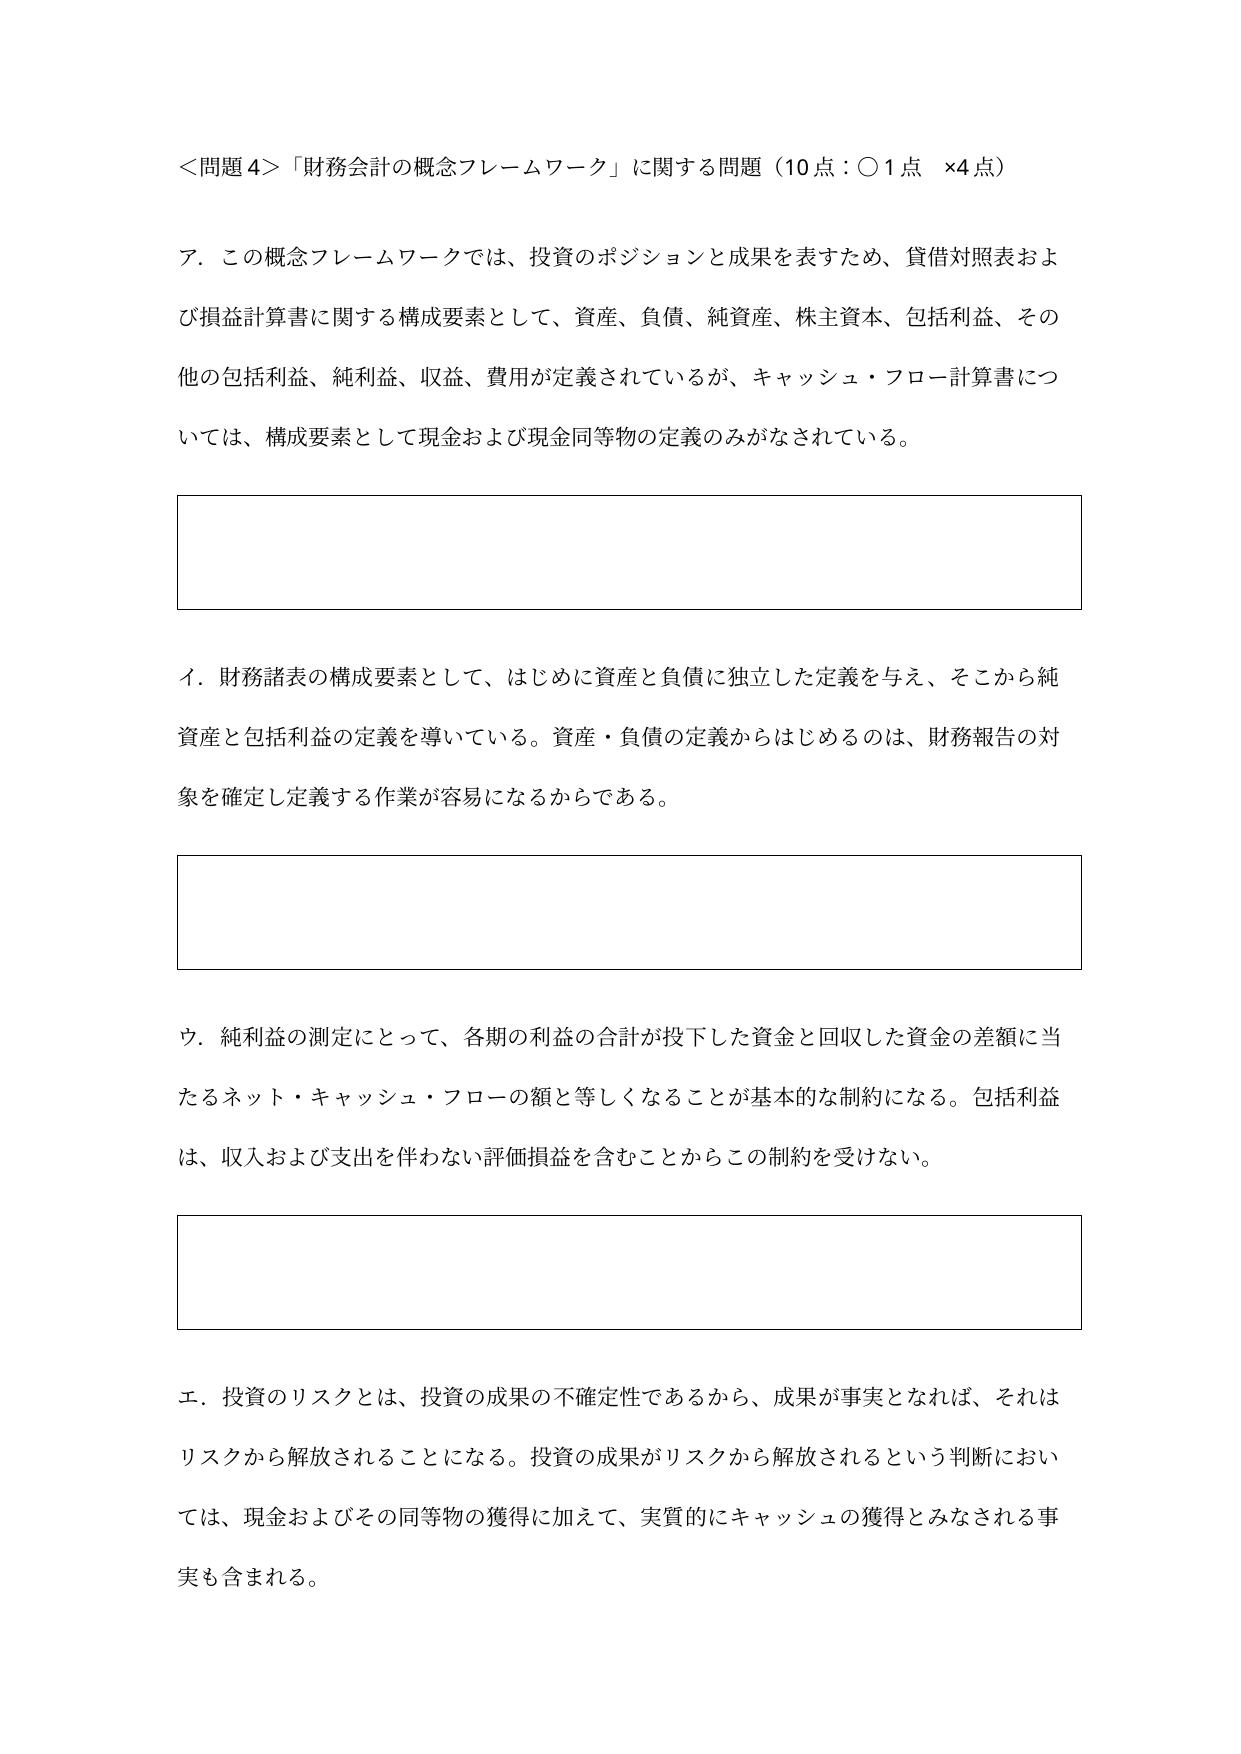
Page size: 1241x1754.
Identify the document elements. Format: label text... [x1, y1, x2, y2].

text ア．この概念フレームワークでは、投資のポジションと成果を表すため、貸借対照表および損益計算書に関する構成要素として、資産、負債、純資産、株主資本、包括利益、その他の包括利益、純利益、収益、費用が定義されているが、キャッシュ・フロー計算書については、構成要素として現金および現金同等物の定義のみがなされている。 [177, 226, 1063, 466]
text エ．投資のリスクとは、投資の成果の不確定性であるから、成果が事実となれば、それはリスクから解放されることになる。投資の成果がリスクから解放されるという判断においては、現金およびその同等物の獲得に加えて、実質的にキャッシュの獲得とみなされる事実も含まれる。 [177, 1366, 1063, 1606]
text ウ．純利益の測定にとって、各期の利益の合計が投下した資金と回収した資金の差額に当たるネット・キャッシュ・フローの額と等しくなることが基本的な制約になる。包括利益は、収入および支出を伴わない評価損益を含むことからこの制約を受けない。 [177, 1006, 1063, 1186]
text ＜問題4＞「財務会計の概念フレームワーク」に関する問題（10点：〇1点 ×4点） [177, 136, 1063, 196]
text イ．財務諸表の構成要素として、はじめに資産と負債に独立した定義を与え、そこから純資産と包括利益の定義を導いている。資産・負債の定義からはじめるのは、財務報告の対象を確定し定義する作業が容易になるからである。 [177, 646, 1063, 826]
